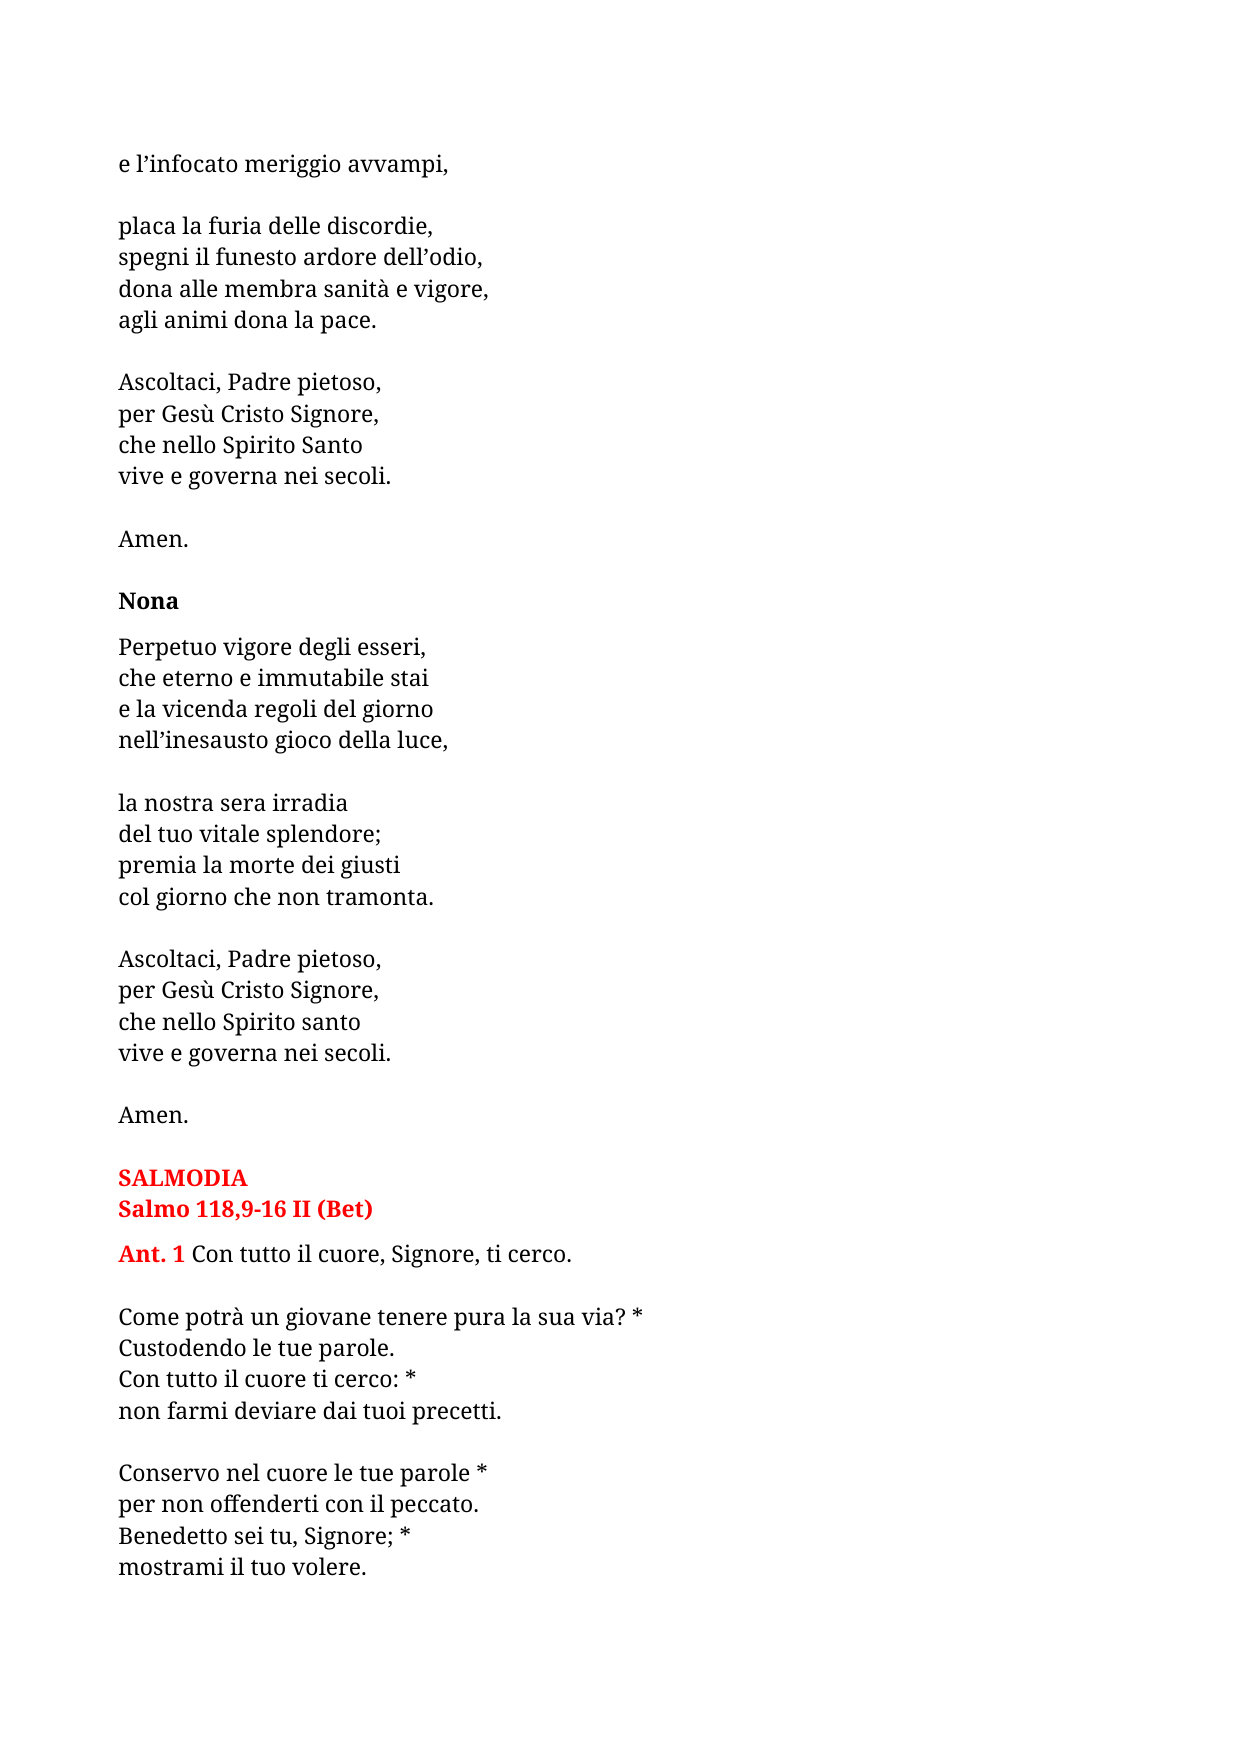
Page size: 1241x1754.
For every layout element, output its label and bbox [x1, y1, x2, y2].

text [118, 148, 1122, 1613]
